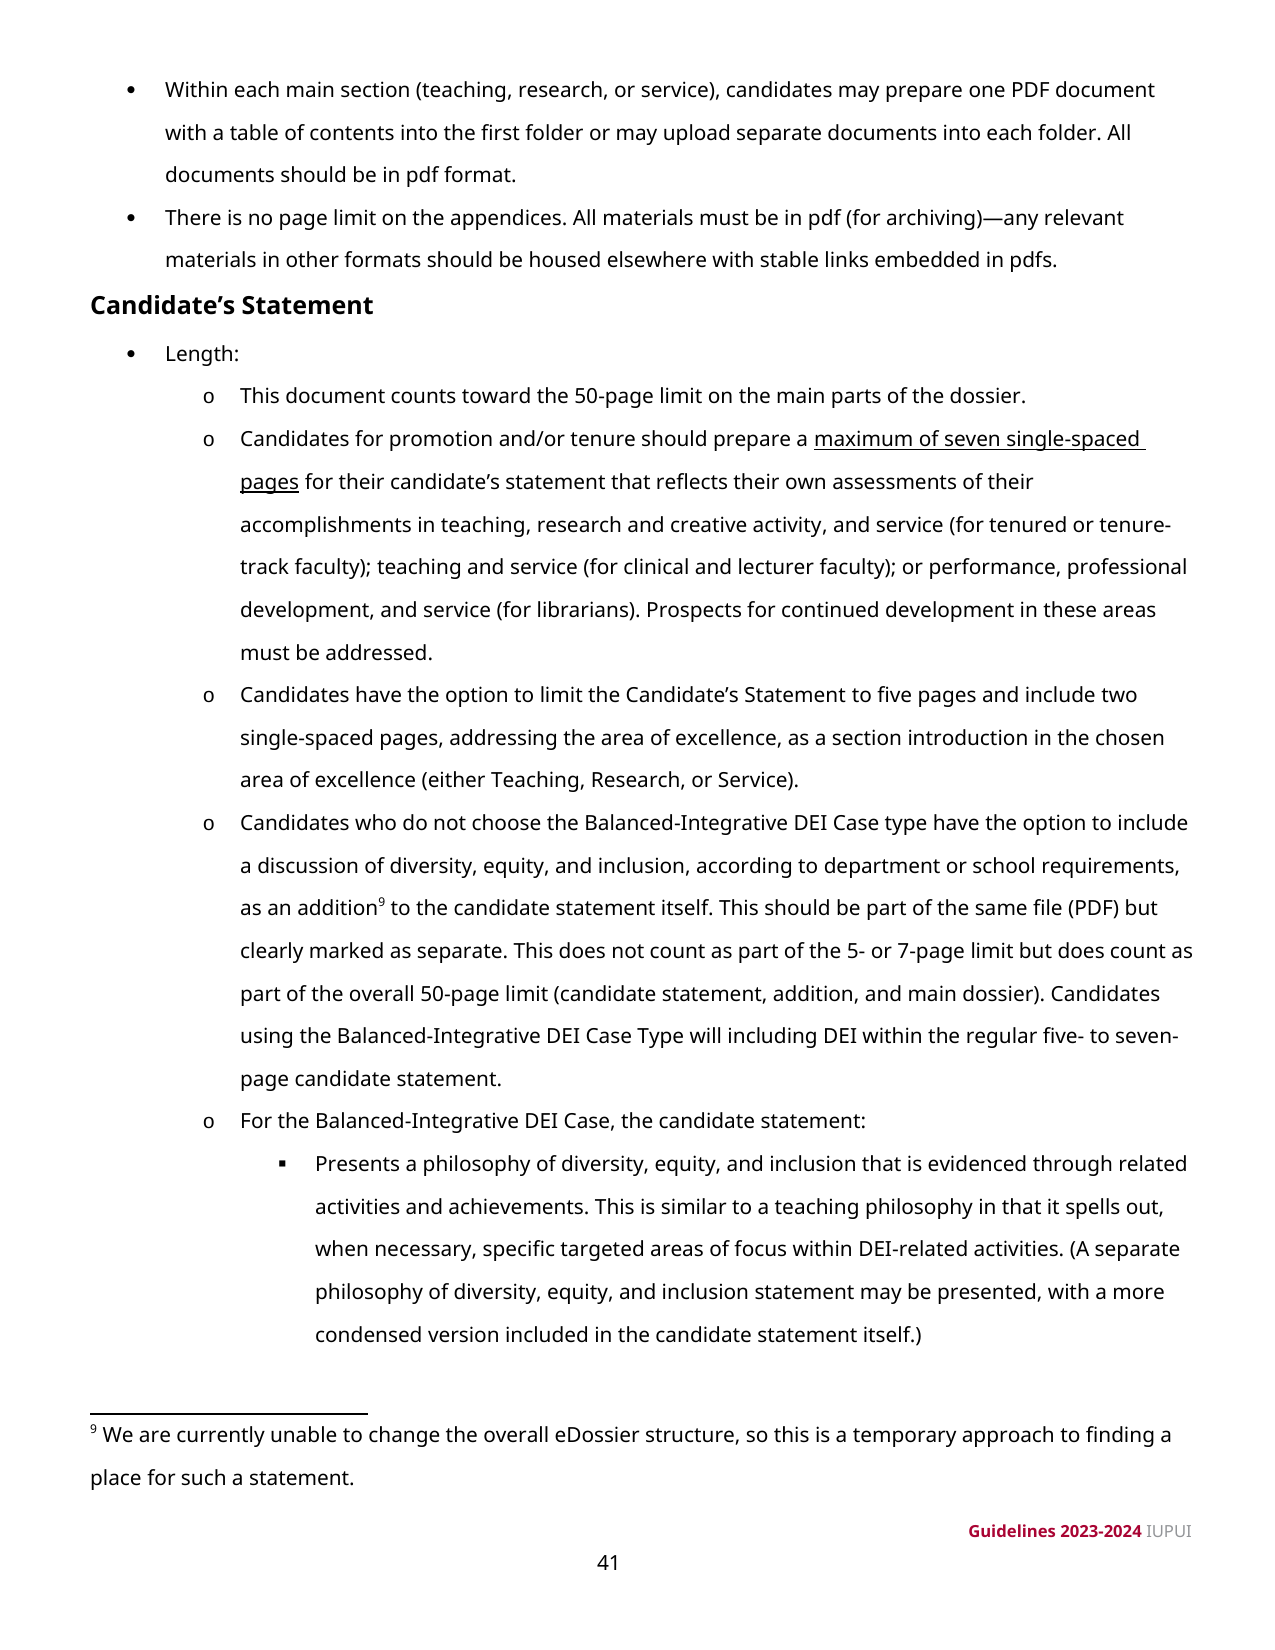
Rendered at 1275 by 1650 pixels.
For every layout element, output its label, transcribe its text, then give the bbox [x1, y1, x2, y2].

list Within each main section (teaching, research, or service), candidates may prepare one PDF document with a table of contents into the first folder or may upload separate documents into each folder. All documents should be in pdf format. [127, 75, 1200, 189]
list Candidates who do not choose the Balanced-Integrative DEI Case type have the option to include a discussion of diversity, equity, and inclusion, according to department or school requirements, as an addition to the candidate statement itself. This should be part of the same file (PDF) but clearly marked as separate. This does not count as part of the 5- or 7-page limit but does count as part of the overall 50-page limit (candidate statement, addition, and main dossier). Candidates using the Balanced-Integrative DEI Case Type will including DEI within the regular five- to seven-page candidate statement. [202, 808, 1200, 1092]
list Candidates have the option to limit the Candidate’s Statement to five pages and include two single-spaced pages, addressing the area of excellence, as a section introduction in the chosen area of excellence (either Teaching, Research, or Service). [202, 680, 1200, 794]
list Length: [127, 339, 1200, 367]
list For the Balanced-Integrative DEI Case, the candidate statement: [202, 1106, 1200, 1135]
list Presents a philosophy of diversity, equity, and inclusion that is evidenced through related activities and achievements. This is similar to a teaching philosophy in that it spells out, when necessary, specific targeted areas of focus within DEI-related activities. (A separate philosophy of diversity, equity, and inclusion statement may be presented, with a more condensed version included in the candidate statement itself.) [277, 1149, 1200, 1348]
list Candidates for promotion and/or tenure should prepare a maximum of seven single-spaced pages for their candidate’s statement that reflects their own assessments of their accomplishments in teaching, research and creative activity, and service (for tenured or tenure-track faculty); teaching and service (for clinical and lecturer faculty); or performance, professional development, and service (for librarians). Prospects for continued development in these areas must be addressed. [202, 424, 1200, 666]
list There is no page limit on the appendices. All materials must be in pdf (for archiving)—any relevant materials in other formats should be housed elsewhere with stable links embedded in pdfs. [127, 203, 1200, 274]
list This document counts toward the 50-page limit on the main parts of the dossier. [202, 382, 1200, 410]
subtitle Candidate’s Statement [90, 288, 1200, 322]
